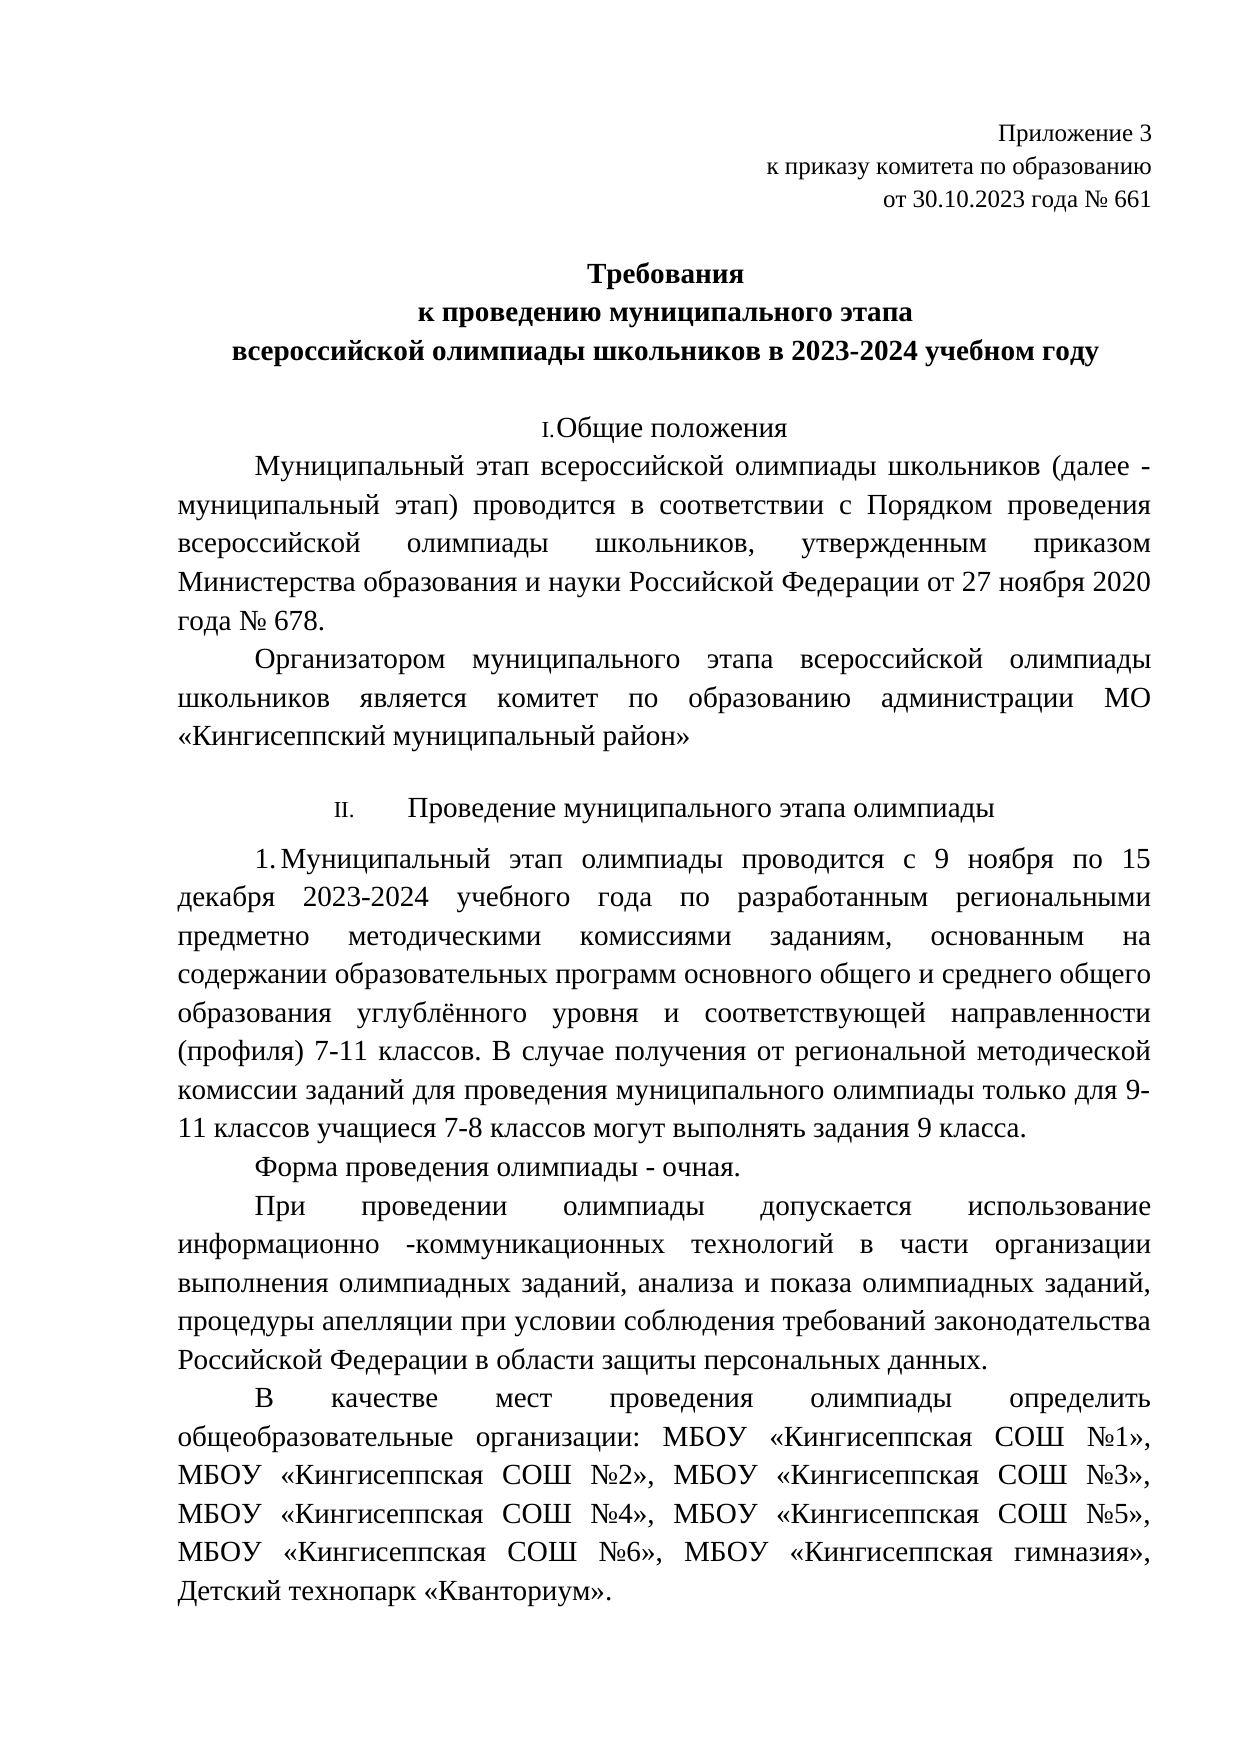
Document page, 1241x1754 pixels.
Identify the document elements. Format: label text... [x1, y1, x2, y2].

text Приложение 3 [177, 118, 1152, 147]
list Общие положения [177, 410, 1152, 443]
text Форма проведения олимпиады - очная. [177, 1149, 1152, 1183]
list Муниципальный этап олимпиады проводится с 9 ноября по 15 декабря 2023-2024 учебного года по разработанным региональными предметно методическими комиссиями заданиям, основанным на содержании образовательных программ основного общего и среднего общего образования углублённого уровня и соответствующей направленности (профиля) 7-11 классов. В случае получения от региональной методической комиссии заданий для проведения муниципального олимпиады только для 9-11 классов учащиеся 7-8 классов могут выполнять задания 9 класса. [177, 841, 1152, 1144]
text При проведении олимпиады допускается использование информационно -коммуникационных технологий в части организации выполнения олимпиадных заданий, анализа и показа олимпиадных заданий, процедуры апелляции при условии соблюдения требований законодательства Российской Федерации в области защиты персональных данных. [177, 1188, 1152, 1375]
list Проведение муниципального этапа олимпиады [177, 790, 1152, 824]
text Муниципальный этап всероссийской олимпиады школьников (далее - муниципальный этап) проводится в соответствии с Порядком проведения всероссийской олимпиады школьников, утвержденным приказом Министерства образования и науки Российской Федерации от 27 ноября 2020 года № 678. [177, 448, 1152, 636]
text Организатором муниципального этапа всероссийской олимпиады школьников является комитет по образованию администрации МО «Кингисеппский муниципальный район» [177, 641, 1152, 752]
text от 30.10.2023 года № 661 [177, 184, 1152, 213]
text к приказу комитета по образованию [177, 151, 1152, 180]
text В качестве мест проведения олимпиады определить общеобразовательные организации: МБОУ «Кингисеппская СОШ №1», МБОУ «Кингисеппская СОШ №2», МБОУ «Кингисеппская СОШ №3», МБОУ «Кингисеппская СОШ №4», МБОУ «Кингисеппская СОШ №5», МБОУ «Кингисеппская СОШ №6», МБОУ «Кингисеппская гимназия», Детский технопарк «Кванториум». [177, 1380, 1152, 1607]
text всероссийской олимпиады школьников в 2023-2024 учебном году [179, 333, 1152, 366]
text Требования [179, 256, 1152, 289]
text к проведению муниципального этапа [179, 294, 1152, 328]
